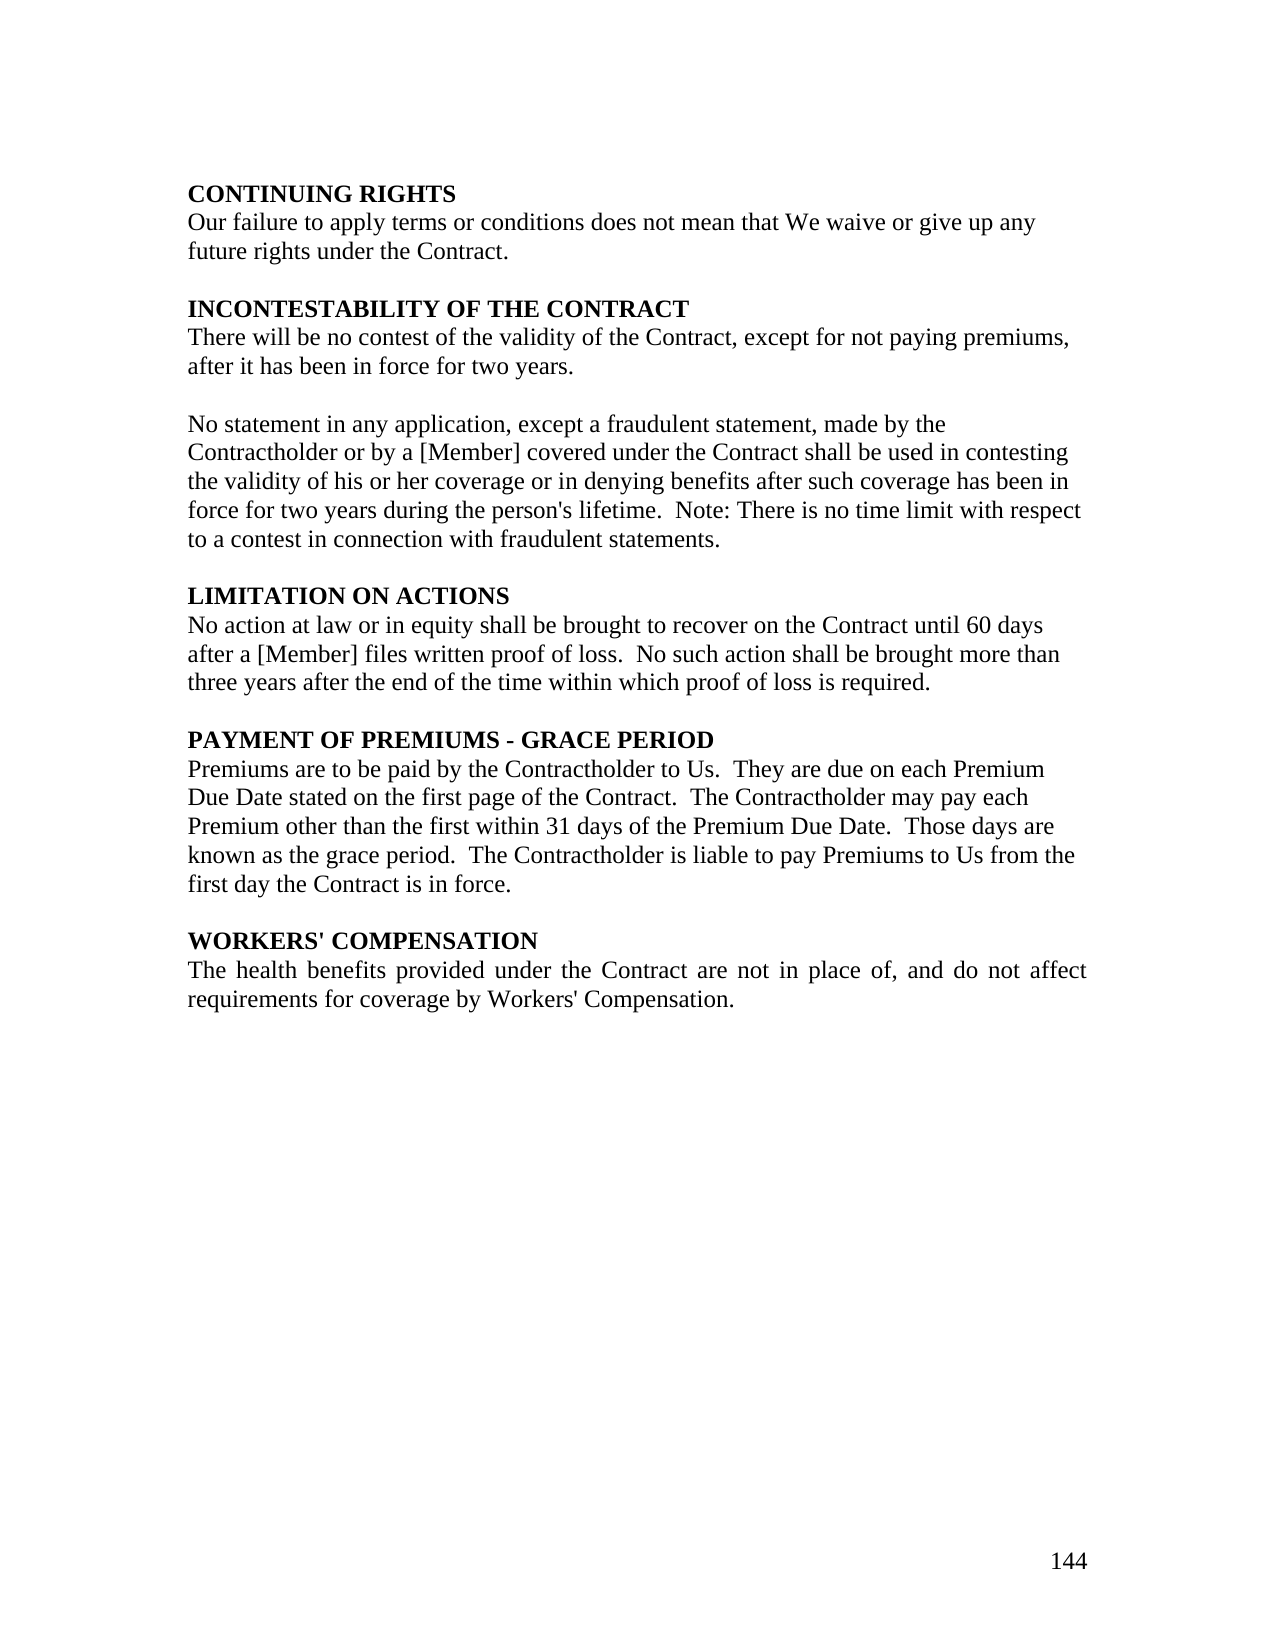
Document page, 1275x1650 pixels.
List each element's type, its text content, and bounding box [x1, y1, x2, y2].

text LIMITATION ON ACTIONS [187, 581, 1087, 610]
text WORKERS' COMPENSATION [187, 926, 1087, 955]
text INCONTESTABILITY OF THE CONTRACT [187, 294, 1087, 322]
text CONTINUING RIGHTS [187, 179, 1087, 207]
text There will be no contest of the validity of the Contract, except for not paying premiums, after it has been in force for two years. [187, 322, 1087, 380]
text Premiums are to be paid by the Contractholder to Us. They are due on each Premium Due Date stated on the first page of the Contract. The Contractholder may pay each Premium other than the first within 31 days of the Premium Due Date. Those days are known as the grace period. The Contractholder is liable to pay Premiums to Us from the first day the Contract is in force. [187, 754, 1087, 897]
text No statement in any application, except a fraudulent statement, made by the Contractholder or by a [Member] covered under the Contract shall be used in contesting the validity of his or her coverage or in denying benefits after such coverage has been in force for two years during the person's lifetime. Note: There is no time limit with respect to a contest in connection with fraudulent statements. [187, 409, 1087, 552]
text The health benefits provided under the Contract are not in place of, and do not affect requirements for coverage by Workers' Compensation. [187, 955, 1087, 1012]
text Our failure to apply terms or conditions does not mean that We waive or give up any future rights under the Contract. [187, 207, 1087, 265]
text No action at law or in equity shall be brought to recover on the Contract until 60 days after a [Member] files written proof of loss. No such action shall be brought more than three years after the end of the time within which proof of loss is required. [187, 610, 1087, 696]
text PAYMENT OF PREMIUMS - GRACE PERIOD [187, 725, 1087, 754]
